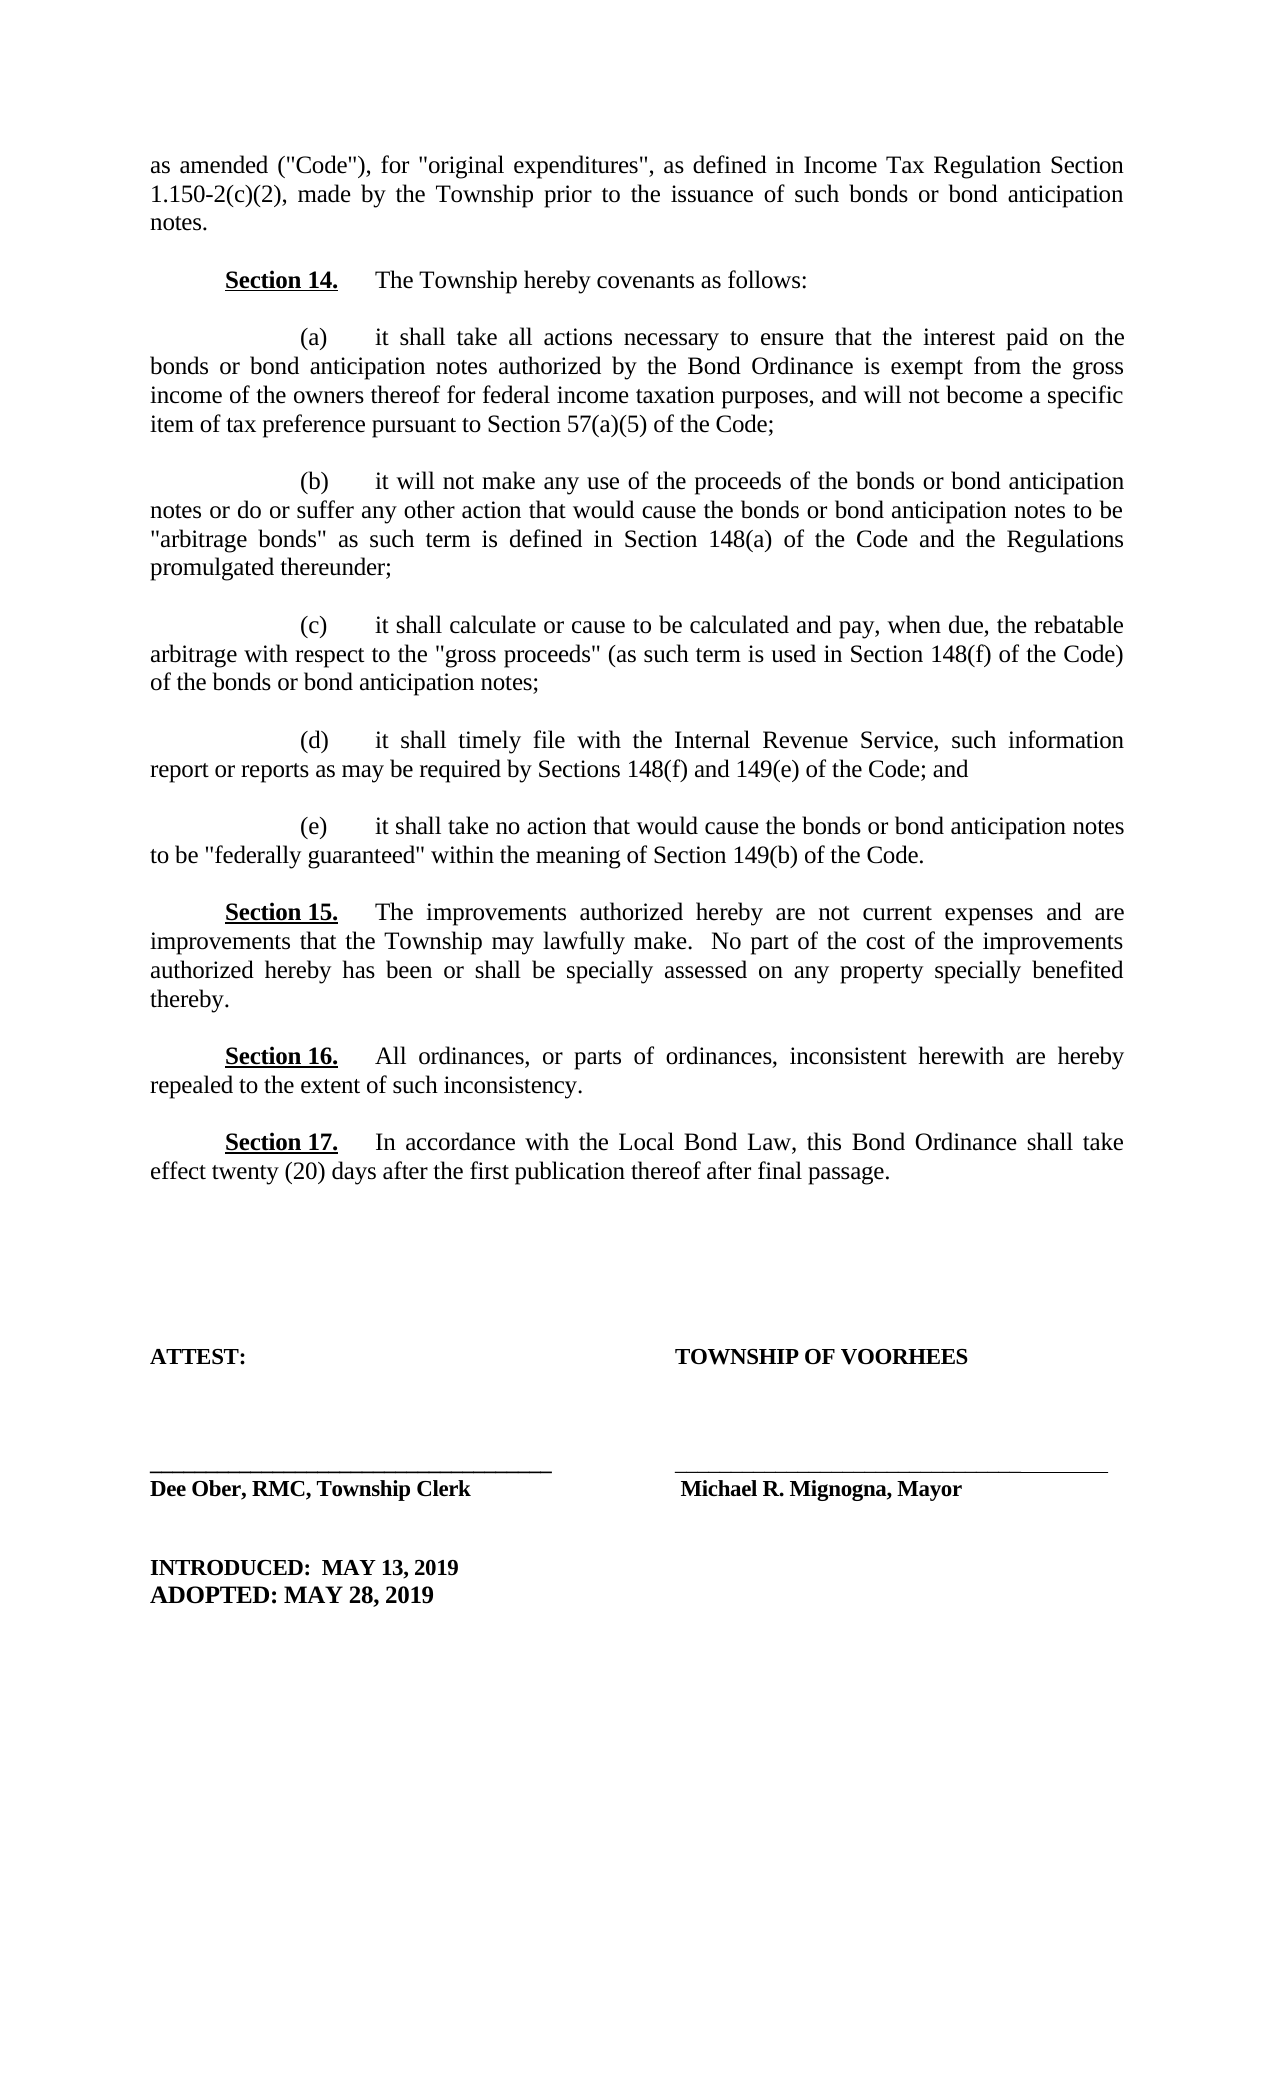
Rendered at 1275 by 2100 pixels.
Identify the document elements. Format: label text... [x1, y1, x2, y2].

text ____________________________________ _______________________________ [150, 1449, 1125, 1475]
text Dee Ober, RMC, Township Clerk Michael R. Mignogna, Mayor [150, 1475, 1125, 1528]
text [150, 150, 1125, 236]
text INTRODUCED: MAY 13, 2019 [150, 1554, 1125, 1581]
text ATTEST: TOWNSHIP OF VOORHEES [150, 1343, 1125, 1370]
text Section 16. All ordinances, or parts of ordinances, inconsistent herewith are hereby repealed to the extent of such inconsistency. [150, 1041, 1125, 1099]
text (e) it shall take no action that would cause the bonds or bond anticipation notes to be "federally guaranteed" within the meaning of Section 149(b) of the Code. [150, 811, 1125, 869]
text (d) it shall timely file with the Internal Revenue Service, such information report or reports as may be required by Sections 148(f) and 149(e) of the Code; and [150, 725, 1125, 782]
text (c) it shall calculate or cause to be calculated and pay, when due, the rebatable arbitrage with respect to the "gross proceeds" (as such term is used in Section 148(f) of the Code) of the bonds or bond anticipation notes; [150, 610, 1125, 696]
text ADOPTED: MAY 28, 2019 [150, 1581, 1125, 1609]
text (a) it shall take all actions necessary to ensure that the interest paid on the bonds or bond anticipation notes authorized by the Bond Ordinance is exempt from the gross income of the owners thereof for federal income taxation purposes, and will not become a specific item of tax preference pursuant to Section 57(a)(5) of the Code; [150, 322, 1125, 437]
text (b) it will not make any use of the proceeds of the bonds or bond anticipation notes or do or suffer any other action that would cause the bonds or bond anticipation notes to be "arbitrage bonds" as such term is defined in Section 148(a) of the Code and the Regulations promulgated thereunder; [150, 466, 1125, 581]
text Section 17. In accordance with the Local Bond Law, this Bond Ordinance shall take effect twenty (20) days after the first publication thereof after final passage. [150, 1127, 1125, 1185]
text Section 14. The Township hereby covenants as follows: [150, 265, 1125, 294]
text Section 15. The improvements authorized hereby are not current expenses and are improvements that the Township may lawfully make. No part of the cost of the improvements authorized hereby has been or shall be specially assessed on any property specially benefited thereby. [150, 897, 1125, 1012]
